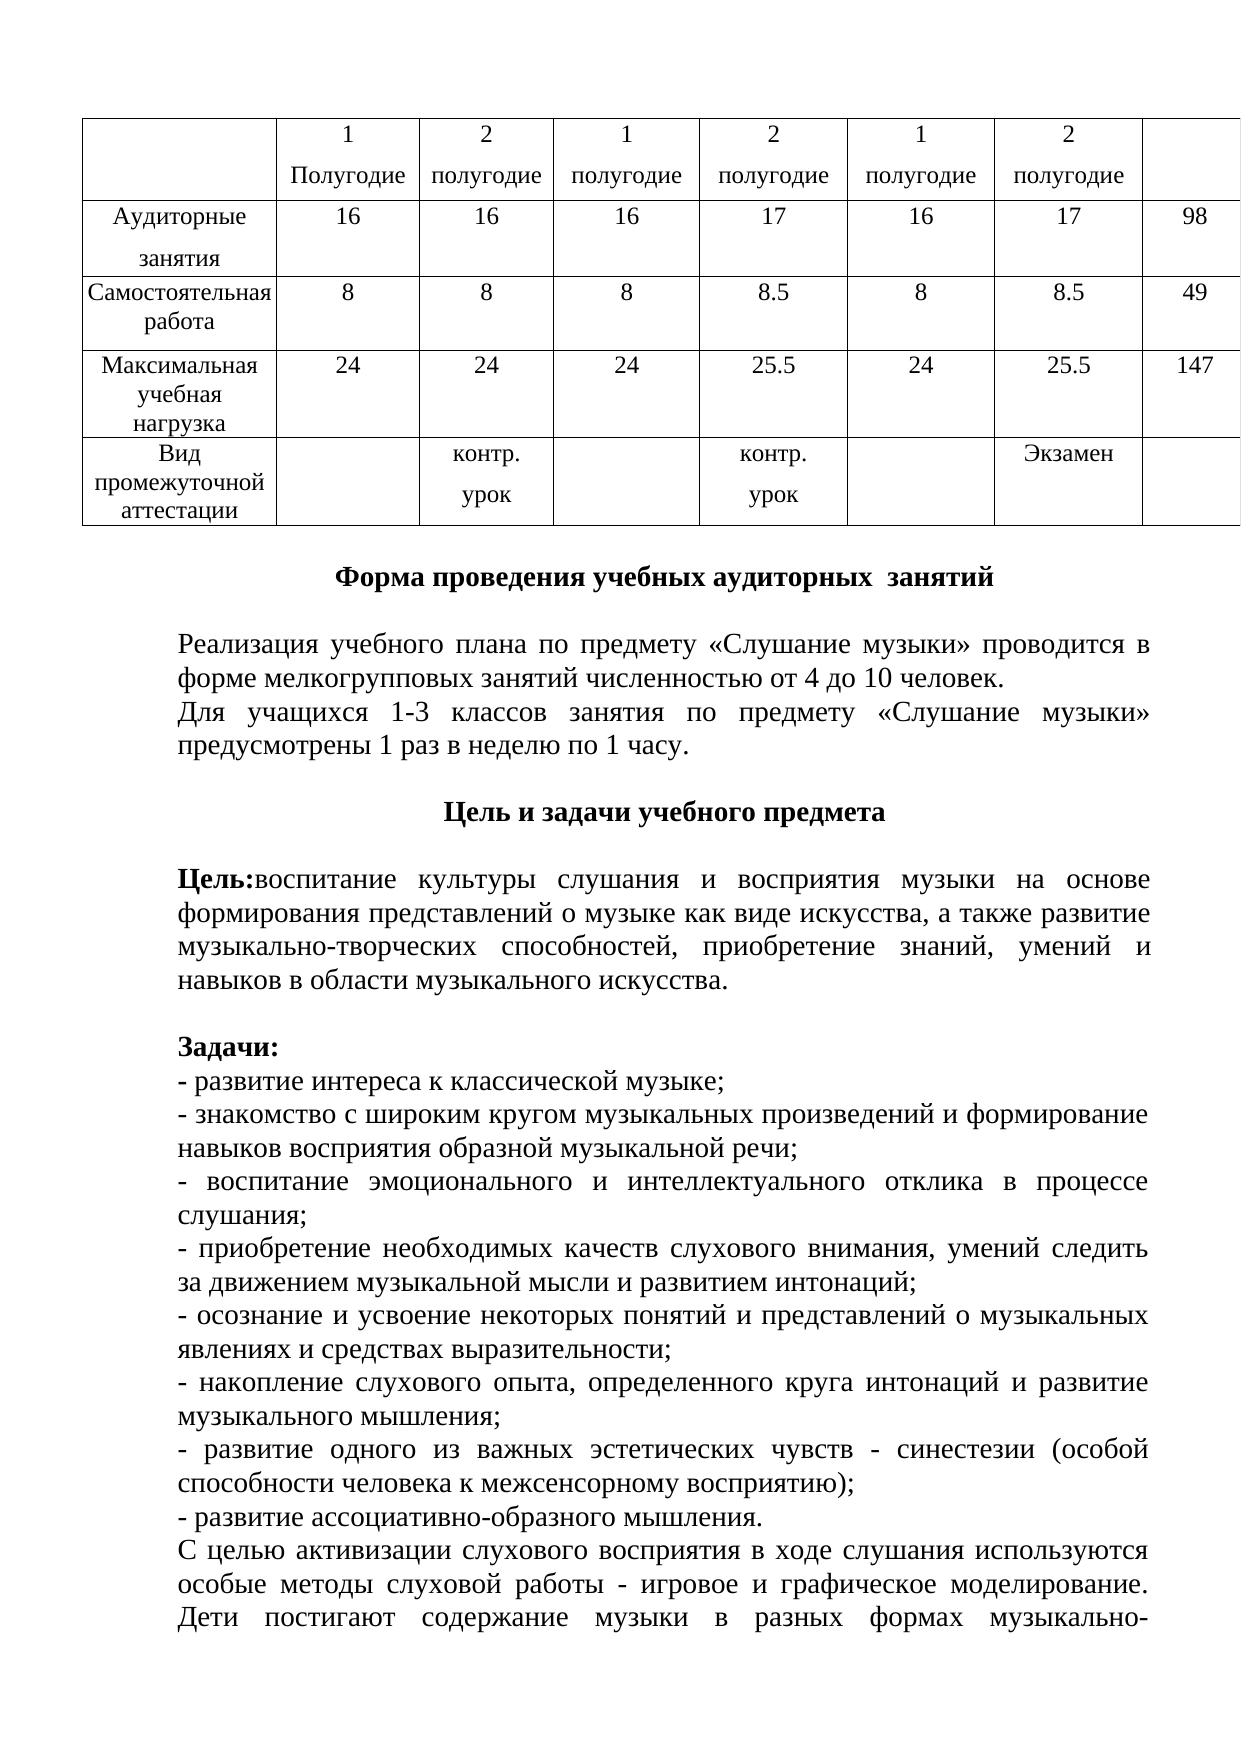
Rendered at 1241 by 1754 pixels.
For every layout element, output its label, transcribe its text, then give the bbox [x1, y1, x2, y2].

table_cell 1 Полугодие [277, 119, 419, 200]
table_cell Аудиторные занятия [83, 201, 276, 276]
table_cell 2 полугодие [995, 119, 1142, 200]
table_cell Самостоятельная работа [83, 277, 276, 349]
table_cell 24 [848, 351, 994, 437]
text - приобретение необходимых качеств слухового внимания, умений следить за движением музыкальной мысли и развитием интонаций; [177, 1230, 1149, 1297]
table_cell 2 полугодие [700, 119, 847, 200]
text Форма проведения учебных аудиторных занятий [177, 559, 1152, 593]
table_cell 16 [554, 201, 699, 276]
text - воспитание эмоционального и интеллектуального отклика в процессе слушания; [177, 1163, 1149, 1230]
table_cell Экзамен [995, 438, 1142, 525]
table_cell [277, 438, 419, 525]
table_cell Максимальная учебная нагрузка [83, 351, 276, 437]
table_cell 8 [277, 277, 419, 349]
table_cell контр. урок [700, 438, 847, 525]
text Цель:воспитание культуры слушания и восприятия музыки на основе формирования представлений о музыке как виде искусства, а также развитие музыкально-творческих способностей, приобретение знаний, умений и навыков в области музыкального искусства. [177, 861, 1152, 996]
table_cell 17 [995, 201, 1142, 276]
text - знакомство с широким кругом музыкальных произведений и формирование навыков восприятия образной музыкальной речи; [177, 1096, 1149, 1163]
text - развитие интереса к классической музыке; [177, 1063, 1152, 1096]
text - развитие ассоциативно-образного мышления. [177, 1499, 1152, 1532]
table_cell 24 [277, 351, 419, 437]
table_cell 1 полугодие [848, 119, 994, 200]
table_cell 24 [420, 351, 553, 437]
table_cell 25.5 [995, 351, 1142, 437]
table_cell 16 [420, 201, 553, 276]
table_cell 17 [700, 201, 847, 276]
text - развитие одного из важных эстетических чувств - синестезии (особой способности человека к межсенсорному восприятию); [177, 1432, 1149, 1499]
table_cell 8 [420, 277, 553, 349]
table_cell [554, 438, 699, 525]
text Для учащихся 1-3 классов занятия по предмету «Слушание музыки» предусмотрены 1 раз в неделю по 1 часу. [177, 694, 1152, 761]
table_cell 8 [554, 277, 699, 349]
text Цель и задачи учебного предмета [177, 794, 1152, 828]
table_cell 98 [1143, 201, 1240, 276]
text Задачи: [177, 1029, 1152, 1063]
table_cell контр. урок [420, 438, 553, 525]
table_cell 1 полугодие [554, 119, 699, 200]
text - накопление слухового опыта, определенного круга интонаций и развитие музыкального мышления; [177, 1364, 1149, 1432]
table_cell 8 [848, 277, 994, 349]
table_cell 147 [1143, 351, 1240, 437]
table_cell 49 [1143, 277, 1240, 349]
text Реализация учебного плана по предмету «Слушание музыки» проводится в форме мелкогрупповых занятий численностью от 4 до 10 человек. [177, 627, 1152, 694]
table_cell 8.5 [995, 277, 1142, 349]
table_cell [83, 119, 276, 200]
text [177, 1532, 1149, 1633]
table_cell 2 полугодие [420, 119, 553, 200]
table_cell 25.5 [700, 351, 847, 437]
table_cell 16 [848, 201, 994, 276]
text - осознание и усвоение некоторых понятий и представлений о музыкальных явлениях и средствах выразительности; [177, 1297, 1149, 1364]
table_cell 8.5 [700, 277, 847, 349]
table_cell 24 [554, 351, 699, 437]
table_cell Вид промежуточной аттестации [83, 438, 276, 525]
table_cell [848, 438, 994, 525]
table_cell [1143, 119, 1240, 200]
table_cell [1143, 438, 1240, 525]
table_cell 16 [277, 201, 419, 276]
